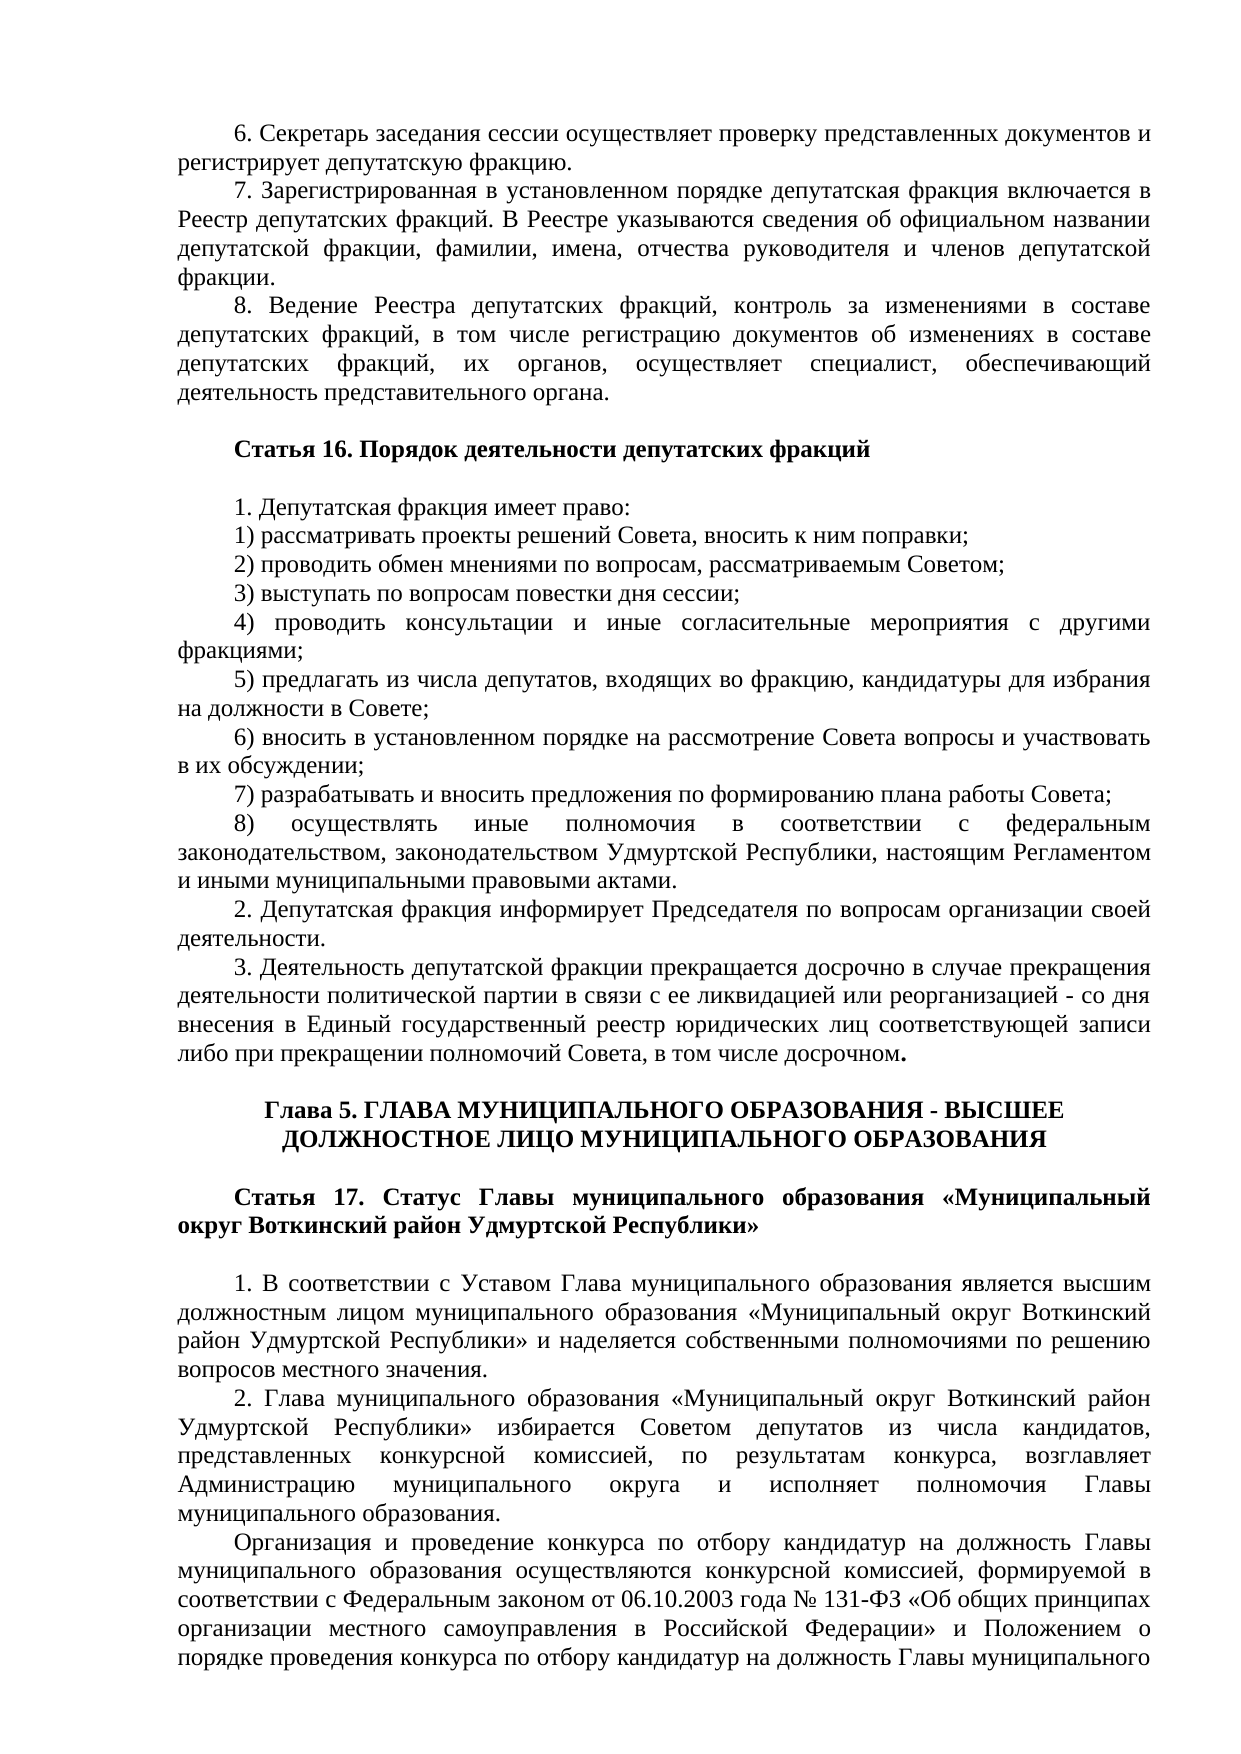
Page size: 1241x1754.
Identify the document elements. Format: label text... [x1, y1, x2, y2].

title 6) вносить в установленном порядке на рассмотрение Совета вопросы и участвовать в их обсуждении; [177, 722, 1152, 779]
title 8. Ведение Реестра депутатских фракций, контроль за изменениями в составе депутатских фракций, в том числе регистрацию документов об изменениях в составе депутатских фракций, их органов, осуществляет специалист, обеспечивающий деятельность представительного органа. [177, 291, 1152, 406]
title 6. Секретарь заседания сессии осуществляет проверку представленных документов и регистрирует депутатскую фракцию. [177, 118, 1152, 176]
title Статья 17. Статус Главы муниципального образования «Муниципальный округ Воткинский район Удмуртской Республики» [177, 1182, 1152, 1239]
title 7. Зарегистрированная в установленном порядке депутатская фракция включается в Реестр депутатских фракций. В Реестре указываются сведения об официальном названии депутатской фракции, фамилии, имена, отчества руководителя и членов депутатской фракции. [177, 176, 1152, 291]
title Глава 5. ГЛАВА МУНИЦИПАЛЬНОГО ОБРАЗОВАНИЯ - ВЫСШЕЕ [177, 1096, 1152, 1124]
title 1. Депутатская фракция имеет право: [177, 492, 1152, 521]
title 2) проводить обмен мнениями по вопросам, рассматриваемым Советом; [177, 549, 1152, 578]
title 3) выступать по вопросам повестки дня сессии; [177, 578, 1152, 607]
title 8) осуществлять иные полномочия в соответствии с федеральным законодательством, законодательством Удмуртской Республики, настоящим Регламентом и иными муниципальными правовыми актами. [177, 808, 1152, 894]
title Статья 16. Порядок деятельности депутатских фракций [177, 434, 1152, 463]
text 2. Глава муниципального образования «Муниципальный округ Воткинский район Удмуртской Республики» избирается Советом депутатов из числа кандидатов, представленных конкурсной комиссией, по результатам конкурса, возглавляет Администрацию муниципального округа и исполняет полномочия Главы муниципального образования. [177, 1383, 1152, 1527]
title 5) предлагать из числа депутатов, входящих во фракцию, кандидатуры для избрания на должности в Совете; [177, 664, 1152, 722]
text 1. В соответствии с Уставом Глава муниципального образования является высшим должностным лицом муниципального образования «Муниципальный округ Воткинский район Удмуртской Республики» и наделяется собственными полномочиями по решению вопросов местного значения. [177, 1268, 1152, 1383]
title 1) рассматривать проекты решений Совета, вносить к ним поправки; [177, 521, 1152, 549]
title ДОЛЖНОСТНОЕ ЛИЦО МУНИЦИПАЛЬНОГО ОБРАЗОВАНИЯ [177, 1124, 1152, 1153]
title 3. Деятельность депутатской фракции прекращается досрочно в случае прекращения деятельности политической партии в связи с ее ликвидацией или реорганизацией - со дня внесения в Единый государственный реестр юридических лиц соответствующей записи либо при прекращении полномочий Совета, в том числе досрочном. [177, 952, 1152, 1067]
title 4) проводить консультации и иные согласительные мероприятия с другими фракциями; [177, 607, 1152, 664]
title 2. Депутатская фракция информирует Председателя по вопросам организации своей деятельности. [177, 894, 1152, 952]
title 7) разрабатывать и вносить предложения по формированию плана работы Совета; [177, 779, 1152, 808]
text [177, 1527, 1152, 1671]
